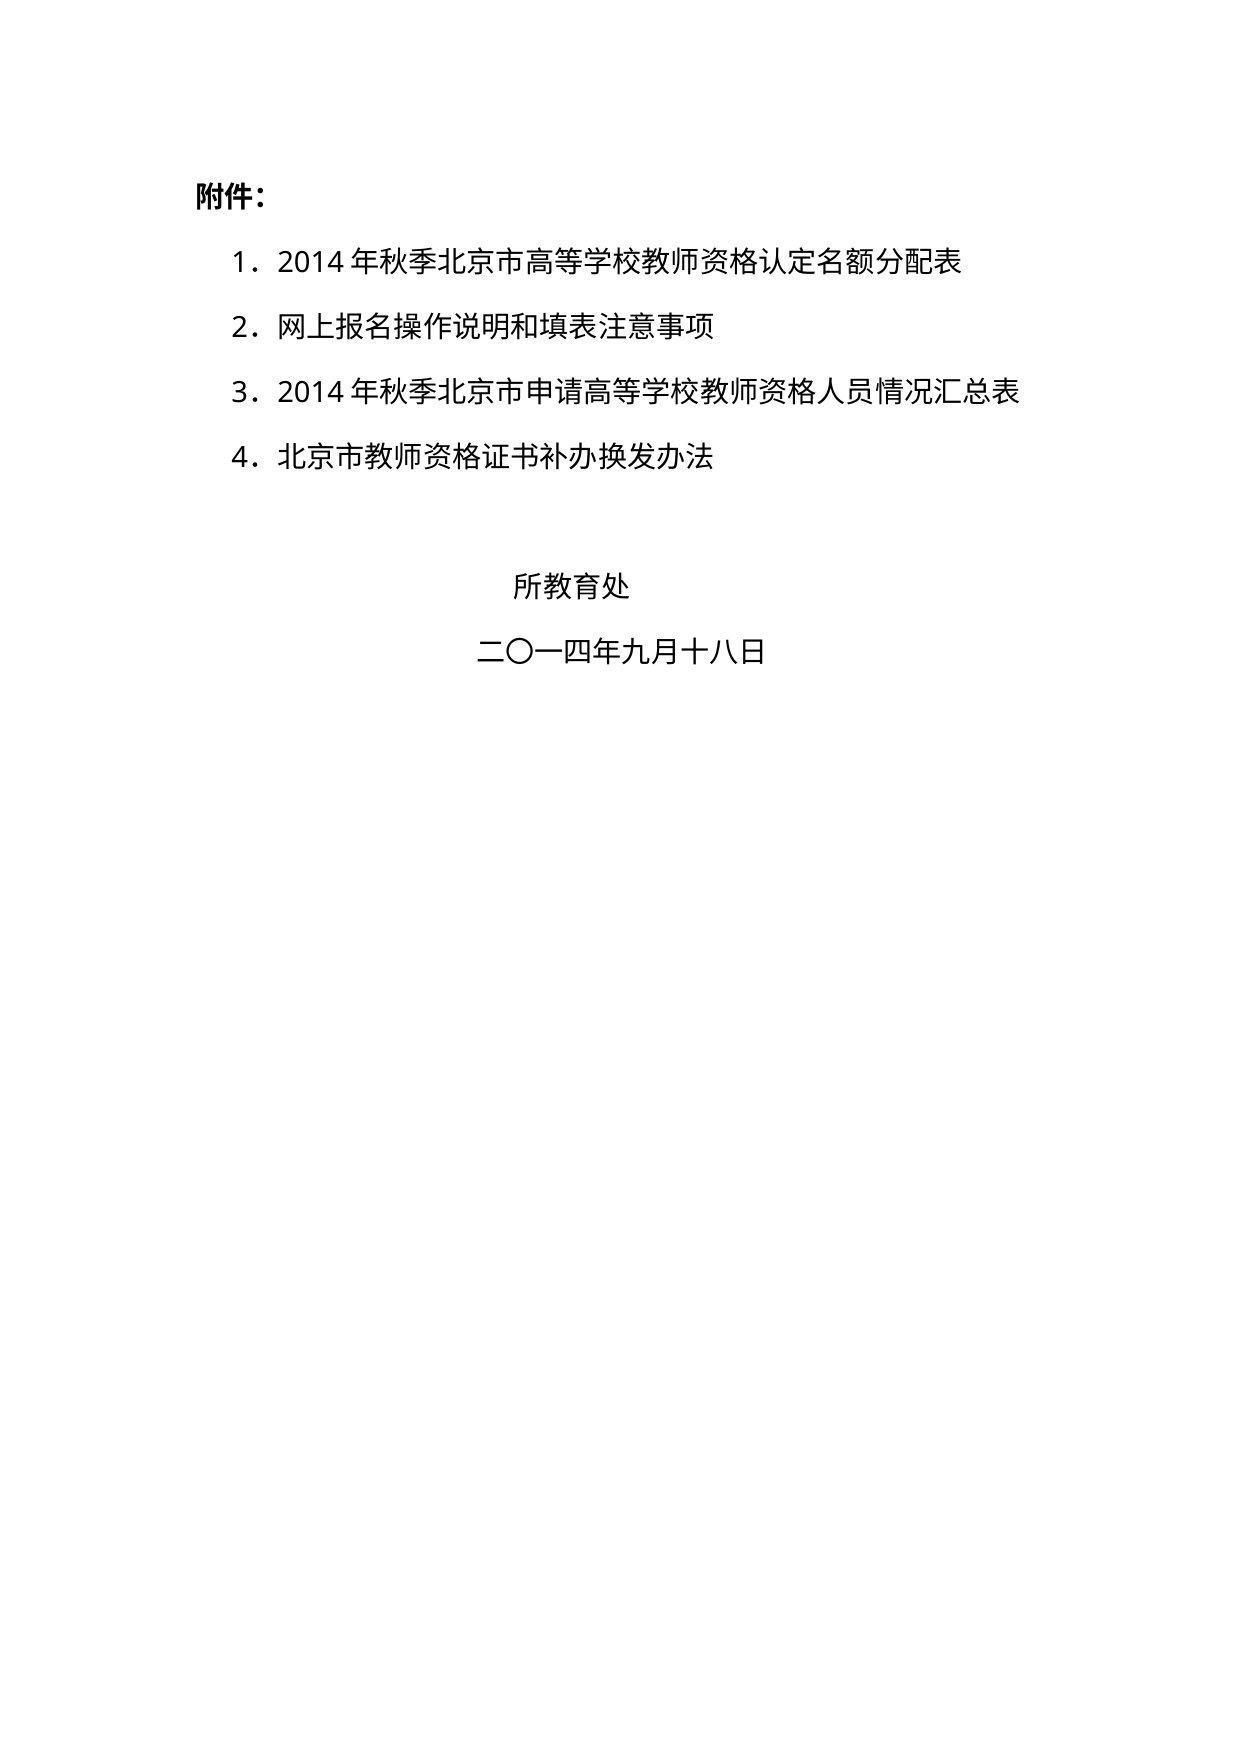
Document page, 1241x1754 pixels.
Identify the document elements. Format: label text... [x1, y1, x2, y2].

text 二〇一四年九月十八日 [187, 617, 1053, 682]
text 3．2014年秋季北京市申请高等学校教师资格人员情况汇总表 [187, 357, 1053, 422]
text 所教育处 [187, 552, 1053, 617]
text 附件： [187, 162, 1053, 227]
text 1．2014年秋季北京市高等学校教师资格认定名额分配表 [187, 227, 1053, 292]
text 2．网上报名操作说明和填表注意事项 [187, 292, 1053, 357]
text 4．北京市教师资格证书补办换发办法 [187, 422, 1053, 487]
